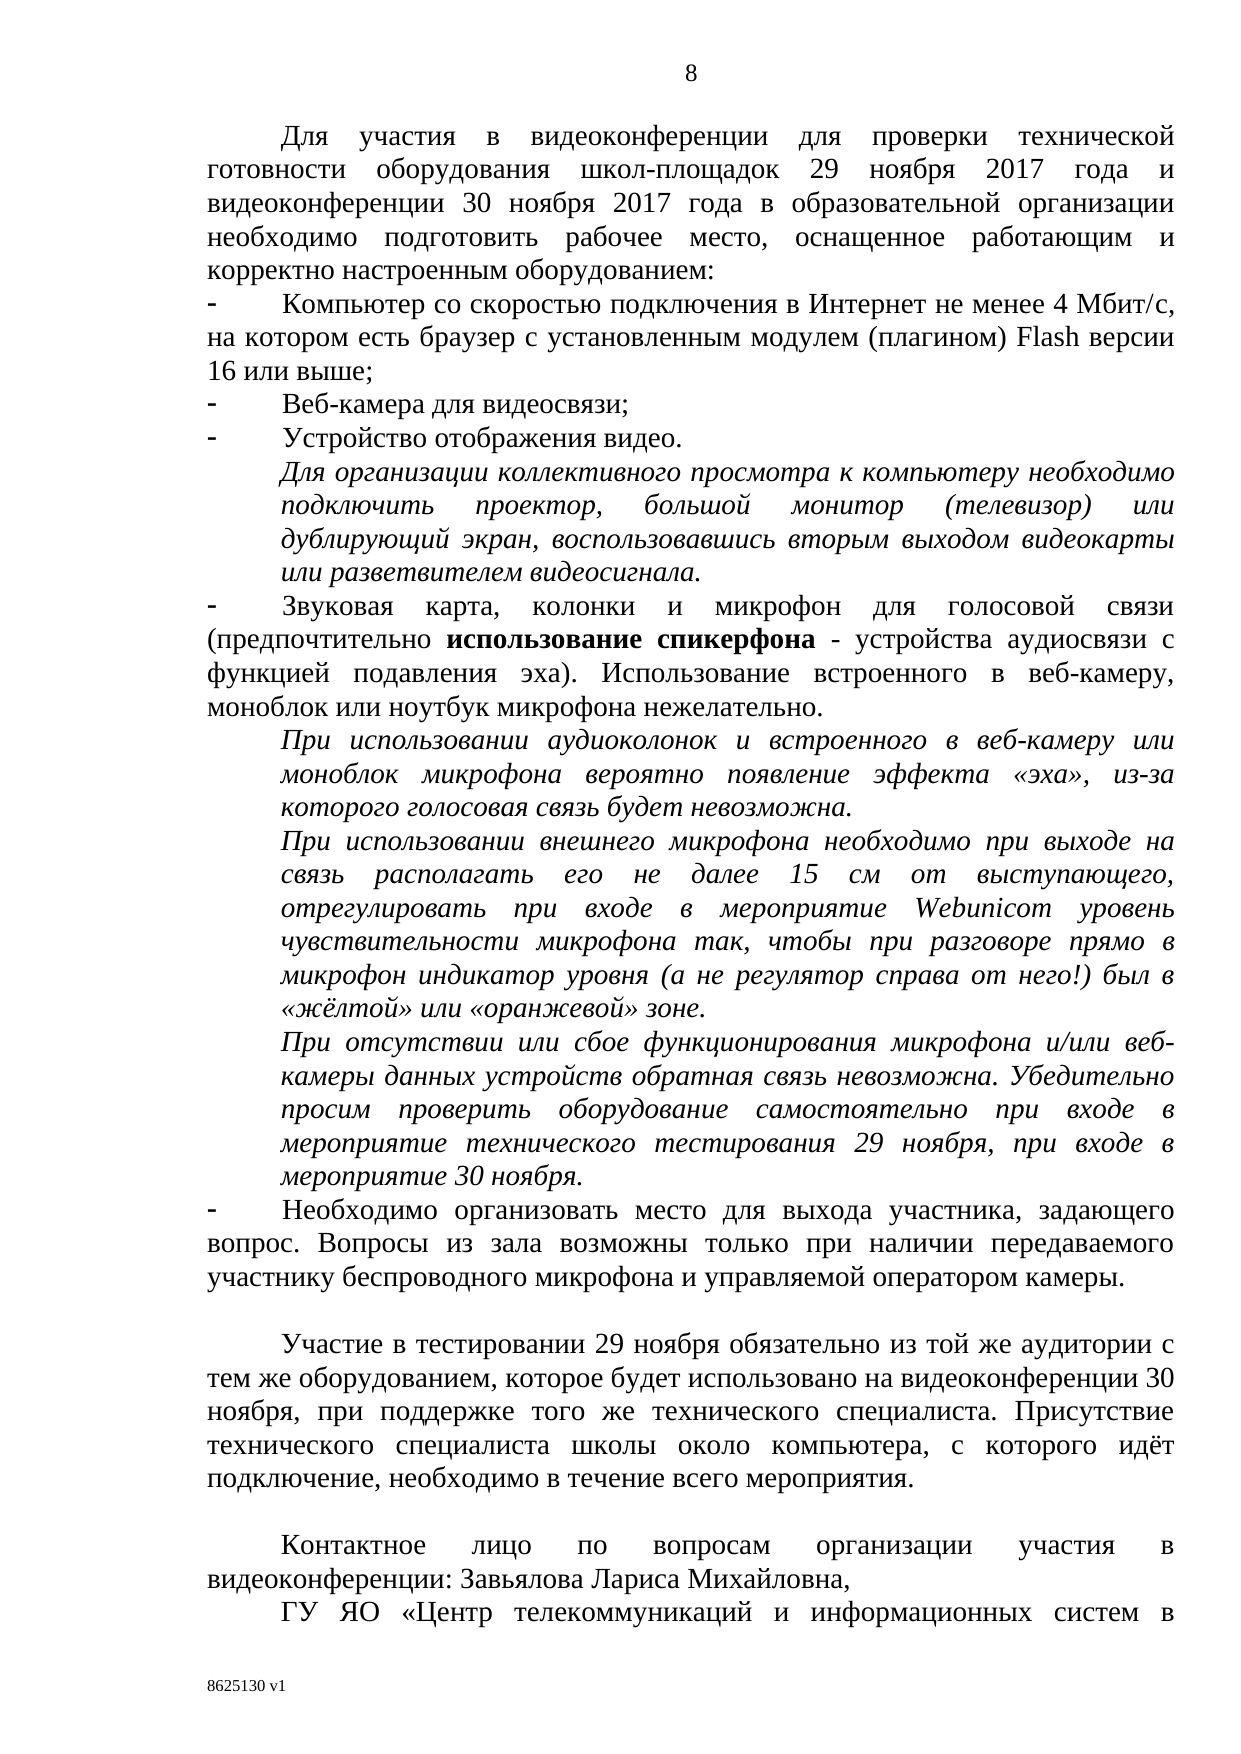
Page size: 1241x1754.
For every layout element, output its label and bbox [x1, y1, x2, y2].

table_cell [207, 118, 1175, 1628]
